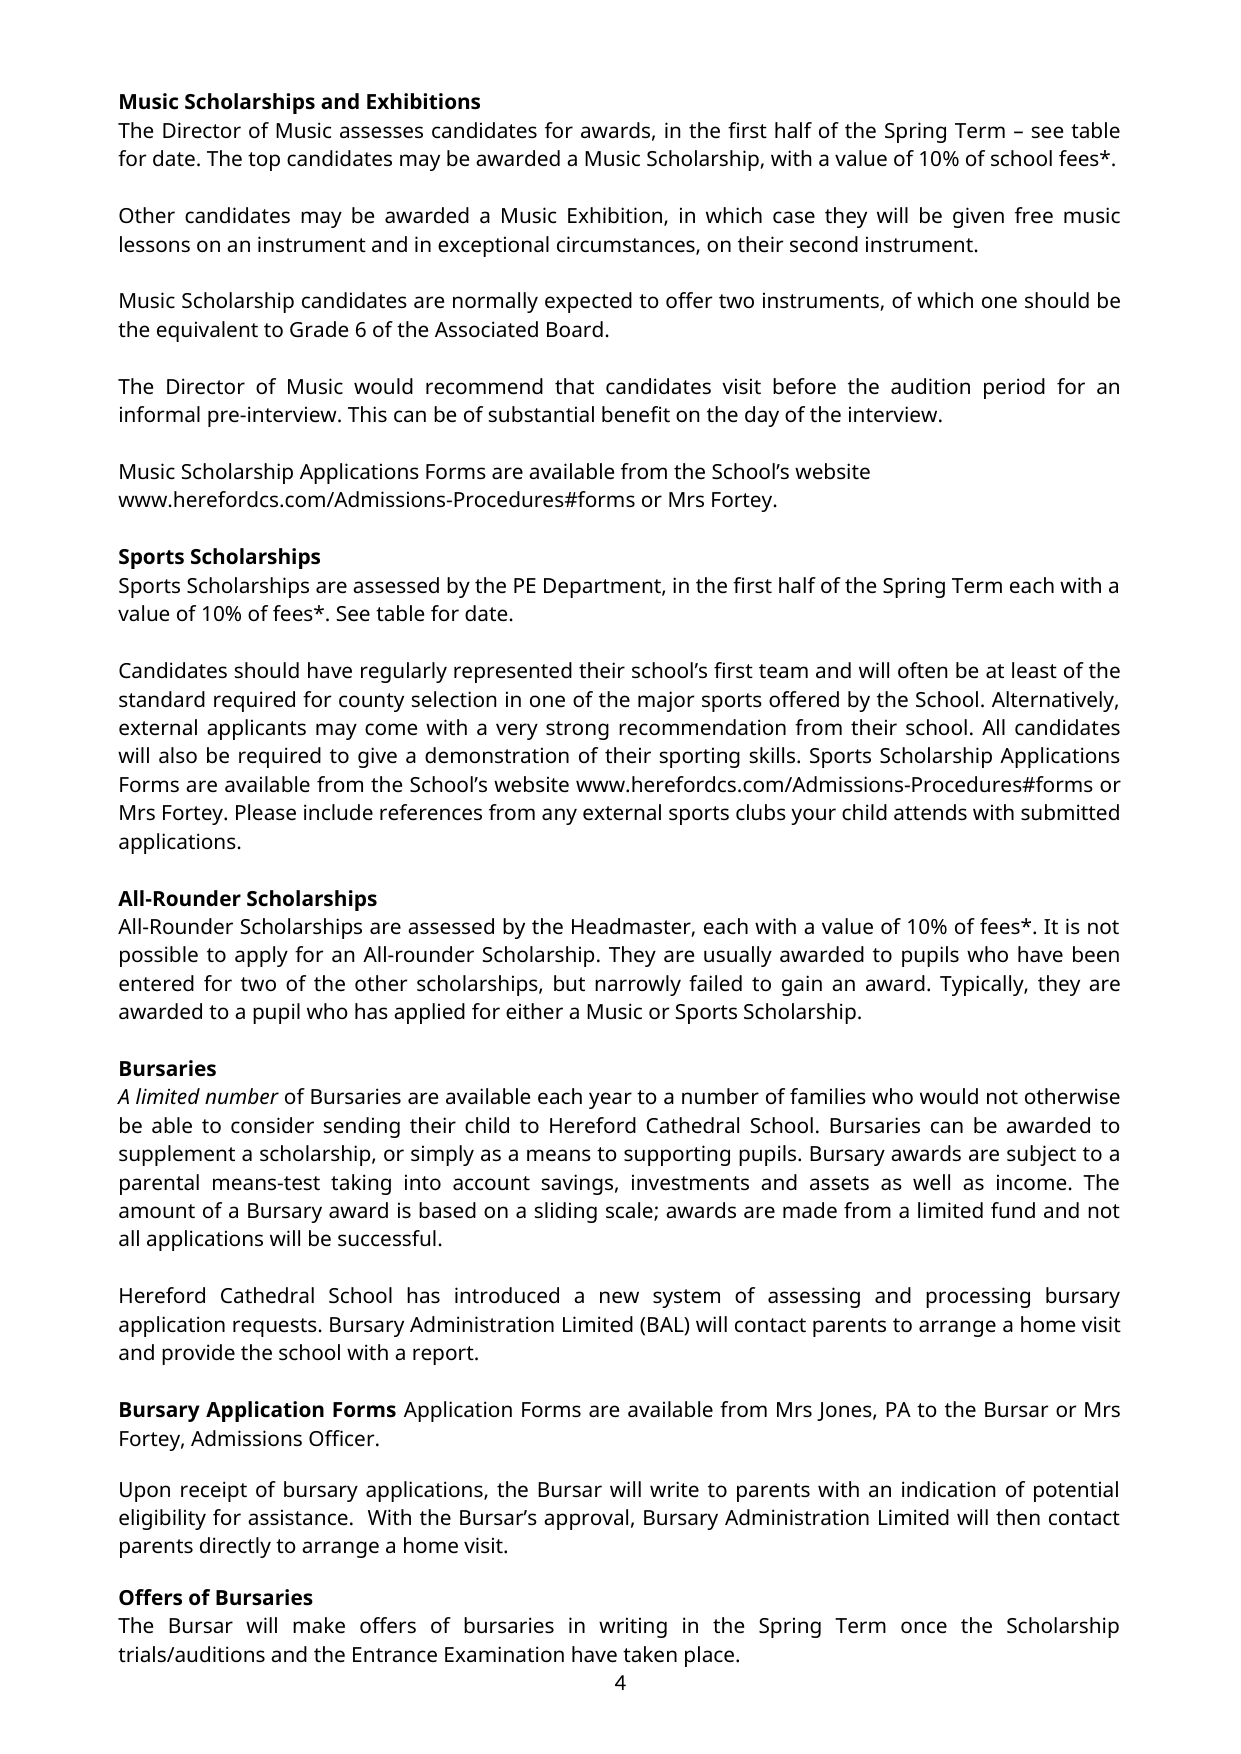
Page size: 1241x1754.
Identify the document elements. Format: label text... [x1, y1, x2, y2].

text Bursaries [118, 1054, 1122, 1082]
text Other candidates may be awarded a Music Exhibition, in which case they will be given free music lessons on an instrument and in exceptional circumstances, on their second instrument. [118, 201, 1122, 258]
text The Director of Music assesses candidates for awards, in the first half of the Spring Term – see table for date. The top candidates may be awarded a Music Scholarship, with a value of 10% of school fees*. [118, 116, 1122, 173]
text Candidates should have regularly represented their school’s first team and will often be at least of the standard required for county selection in one of the major sports offered by the School. Alternatively, external applicants may come with a very strong recommendation from their school. All candidates will also be required to give a demonstration of their sporting skills. Sports Scholarship Applications Forms are available from the School’s website www.herefordcs.com/Admissions-Procedures#forms or Mrs Fortey. Please include references from any external sports clubs your child attends with submitted applications. [118, 656, 1122, 855]
text Sports Scholarships are assessed by the PE Department, in the first half of the Spring Term each with a value of 10% of fees*. See table for date. [118, 571, 1122, 628]
text Upon receipt of bursary applications, the Bursar will write to parents with an indication of potential eligibility for assistance. With the Bursar’s approval, Bursary Administration Limited will then contact parents directly to arrange a home visit. [118, 1475, 1122, 1560]
text Sports Scholarships [118, 542, 1122, 571]
text www.herefordcs.com/Admissions-Procedures#forms or Mrs Fortey. [118, 486, 1122, 514]
text All-Rounder Scholarships [118, 884, 1122, 912]
text A limited number of Bursaries are available each year to a number of families who would not otherwise be able to consider sending their child to Hereford Cathedral School. Bursaries can be awarded to supplement a scholarship, or simply as a means to supporting pupils. Bursary awards are subject to a parental means-test taking into account savings, investments and assets as well as income. The amount of a Bursary award is based on a sliding scale; awards are made from a limited fund and not all applications will be successful. [118, 1082, 1122, 1253]
text All-Rounder Scholarships are assessed by the Headmaster, each with a value of 10% of fees*. It is not possible to apply for an All-rounder Scholarship. They are usually awarded to pupils who have been entered for two of the other scholarships, but narrowly failed to gain an award. Typically, they are awarded to a pupil who has applied for either a Music or Sports Scholarship. [118, 912, 1122, 1026]
text The Bursar will make offers of bursaries in writing in the Spring Term once the Scholarship trials/auditions and the Entrance Examination have taken place. [118, 1611, 1122, 1668]
text Offers of Bursaries [118, 1583, 1122, 1611]
text Music Scholarship Applications Forms are available from the School’s website [118, 457, 1122, 486]
text Hereford Cathedral School has introduced a new system of assessing and processing bursary application requests. Bursary Administration Limited (BAL) will contact parents to arrange a home visit and provide the school with a report. [118, 1281, 1122, 1367]
text Music Scholarships and Exhibitions [118, 87, 1122, 116]
text Bursary Application Forms Application Forms are available from Mrs Jones, PA to the Bursar or Mrs Fortey, Admissions Officer. [118, 1395, 1122, 1452]
text Music Scholarship candidates are normally expected to offer two instruments, of which one should be the equivalent to Grade 6 of the Associated Board. [118, 287, 1122, 343]
text The Director of Music would recommend that candidates visit before the audition period for an informal pre-interview. This can be of substantial benefit on the day of the interview. [118, 372, 1122, 429]
